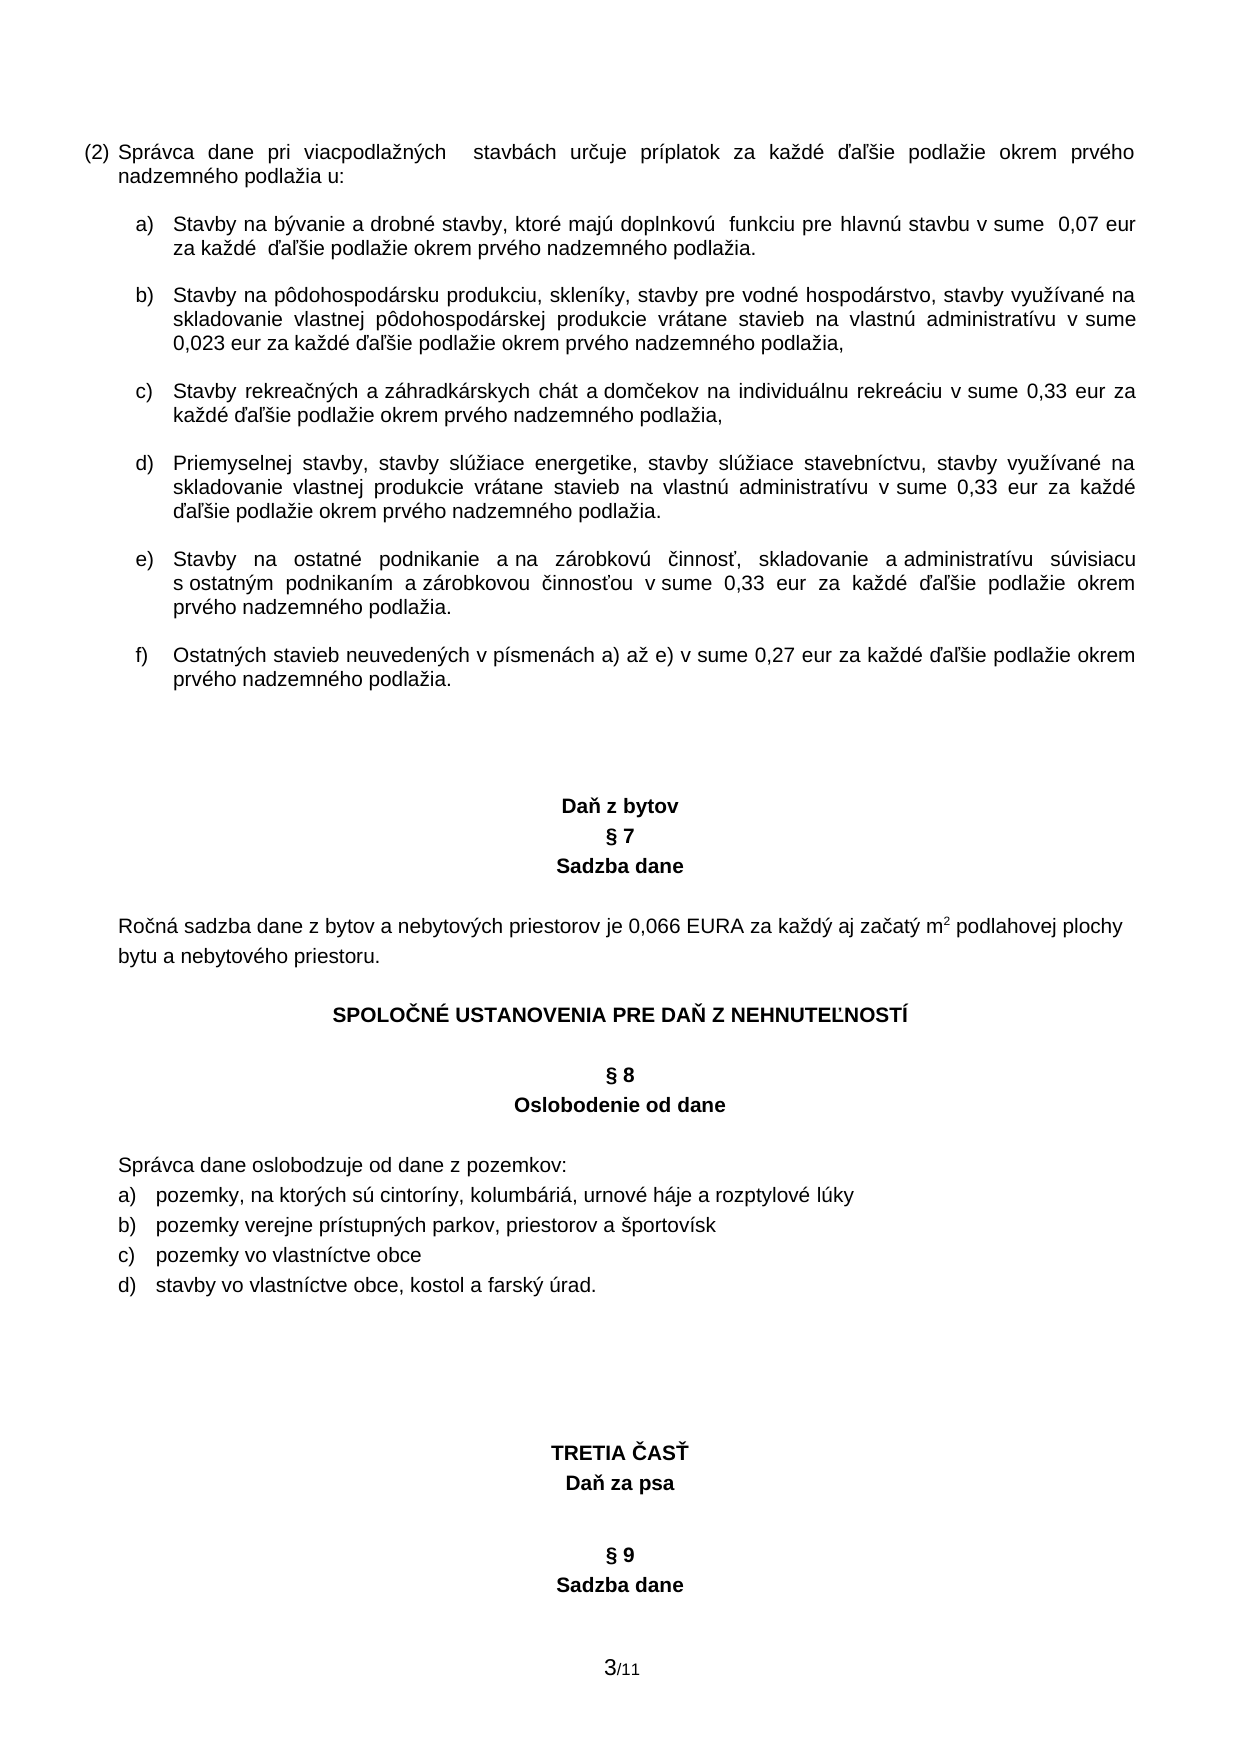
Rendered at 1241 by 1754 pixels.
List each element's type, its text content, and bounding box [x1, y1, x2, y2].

list Správca dane pri viacpodlažných stavbách určuje príplatok za každé ďaľšie podlažie okrem prvého nadzemného podlažia u: [84, 139, 1136, 187]
text SPOLOČNÉ USTANOVENIA PRE DAŇ Z NEHNUTEĽNOSTÍ [118, 1003, 1122, 1027]
text Sadzba dane [118, 1572, 1122, 1596]
text TRETIA ČASŤ [118, 1441, 1121, 1464]
list pozemky, na ktorých sú cintoríny, kolumbáriá, urnové háje a rozptylové lúky [118, 1183, 1136, 1207]
text Daň za psa [118, 1470, 1122, 1494]
list Stavby na pôdohospodársku produkciu, skleníky, stavby pre vodné hospodárstvo, stavby využívané na skladovanie vlastnej pôdohospodárskej produkcie vrátane stavieb na vlastnú administratívu v sume 0,023 eur za každé ďaľšie podlažie okrem prvého nadzemného podlažia, [135, 283, 1136, 355]
list pozemky verejne prístupných parkov, priestorov a športovísk [118, 1213, 1136, 1237]
list Stavby na ostatné podnikanie a na zárobkovú činnosť, skladovanie a administratívu súvisiacu s ostatným podnikaním a zárobkovou činnosťou v sume 0,33 eur za každé ďaľšie podlažie okrem prvého nadzemného podlažia. [135, 547, 1136, 619]
text Daň z bytov [118, 793, 1122, 817]
text Sadzba dane [118, 854, 1122, 878]
list stavby vo vlastníctve obce, kostol a farský úrad. [118, 1273, 1136, 1297]
list Stavby rekreačných a záhradkárskych chát a domčekov na individuálnu rekreáciu v sume 0,33 eur za každé ďaľšie podlažie okrem prvého nadzemného podlažia, [135, 379, 1136, 427]
text Oslobodenie od dane [118, 1093, 1122, 1117]
list Stavby na bývanie a drobné stavby, ktoré majú doplnkovú funkciu pre hlavnú stavbu v sume 0,07 eur za každé ďaľšie podlažie okrem prvého nadzemného podlažia. [135, 211, 1136, 259]
list Ostatných stavieb neuvedených v písmenách a) až e) v sume 0,27 eur za každé ďaľšie podlažie okrem prvého nadzemného podlažia. [135, 643, 1136, 691]
text § 7 [118, 823, 1122, 847]
text § 8 [118, 1063, 1122, 1087]
text Ročná sadzba dane z bytov a nebytových priestorov je 0,066 EURA za každý aj začatý m2 podlahovej plochy bytu a nebytového priestoru. [118, 914, 1136, 967]
list Priemyselnej stavby, stavby slúžiace energetike, stavby slúžiace stavebníctvu, stavby využívané na skladovanie vlastnej produkcie vrátane stavieb na vlastnú administratívu v sume 0,33 eur za každé ďaľšie podlažie okrem prvého nadzemného podlažia. [135, 451, 1136, 523]
text Správca dane oslobodzuje od dane z pozemkov: [118, 1153, 1136, 1177]
text § 9 [118, 1542, 1122, 1566]
list pozemky vo vlastníctve obce [118, 1243, 1136, 1267]
